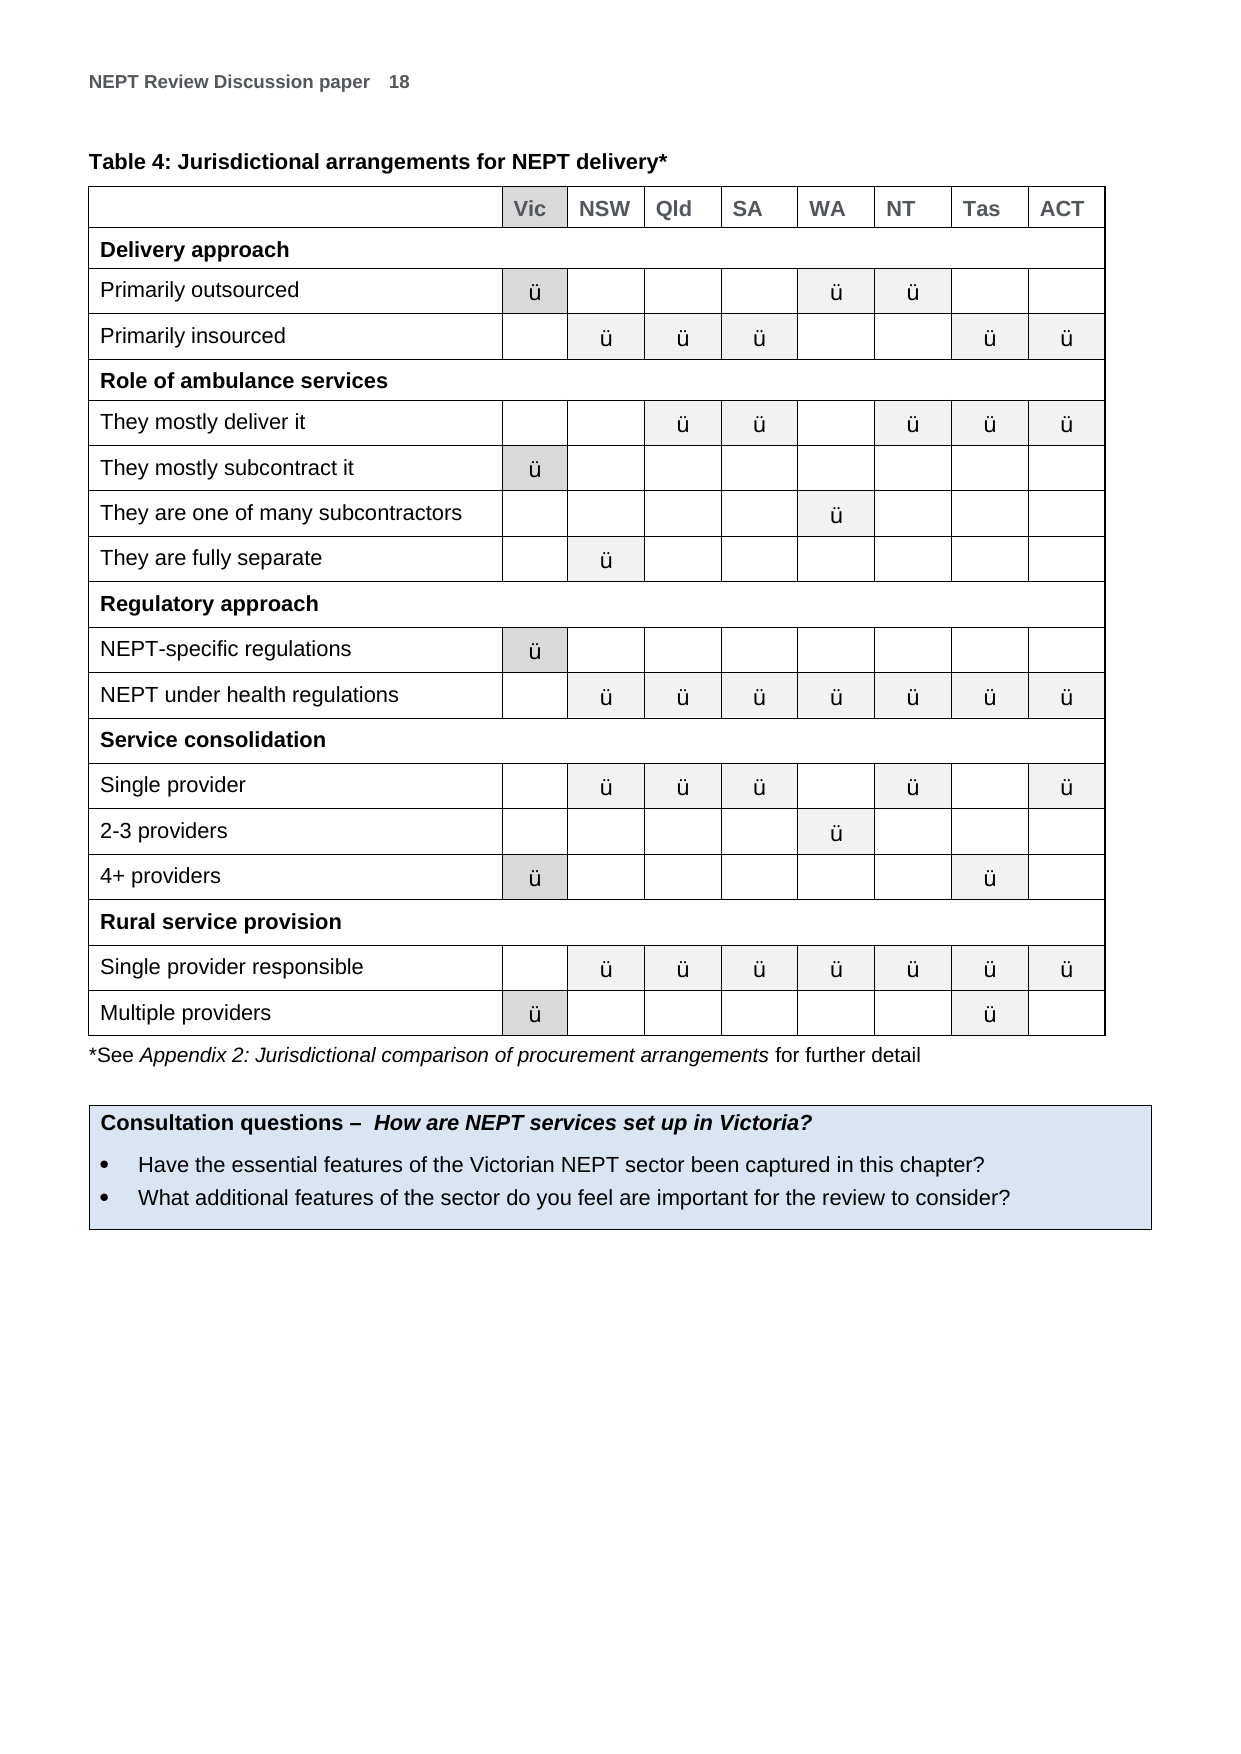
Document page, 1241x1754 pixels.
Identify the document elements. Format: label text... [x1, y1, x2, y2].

table_cell [798, 855, 874, 899]
table_cell [645, 269, 721, 313]
table_cell [645, 991, 721, 1035]
table_cell [645, 491, 721, 536]
table_cell [503, 537, 567, 581]
table_cell [1028, 360, 1104, 399]
table_cell ü [1029, 946, 1104, 990]
table_cell ü [875, 673, 951, 717]
table_cell ü [503, 991, 567, 1035]
table_cell [875, 900, 951, 944]
table_cell ü [503, 855, 567, 899]
table_cell [722, 628, 797, 672]
table_cell ü [952, 314, 1028, 359]
table_cell [502, 582, 568, 627]
table_cell [568, 991, 644, 1035]
table_cell [568, 855, 644, 899]
table_cell ü [952, 673, 1028, 717]
table_cell [644, 360, 721, 399]
table_cell [952, 809, 1028, 854]
table_cell [568, 628, 644, 672]
table_cell [645, 855, 721, 899]
table_cell [502, 360, 568, 399]
table_cell [875, 314, 951, 359]
table_cell [722, 855, 797, 899]
table_cell [798, 628, 874, 672]
table_header Consultation questions – How are NEPT services set up in Victoria? Have the essential features of the Victorian NEPT sector been captured in this chapter? What additional features of the sector do you feel are important for the review to consider? [90, 1106, 1151, 1229]
table_cell [503, 491, 567, 536]
table_header SA [722, 187, 797, 227]
table_cell ü [568, 764, 644, 808]
table_cell Primarily insourced [89, 314, 502, 359]
table_cell ü [798, 491, 874, 536]
table_cell [1028, 582, 1104, 627]
table_cell [798, 228, 875, 268]
table_cell ü [798, 946, 874, 990]
table_cell [875, 809, 951, 854]
table_cell ü [952, 401, 1028, 445]
table_cell [503, 809, 567, 854]
table_cell ü [722, 673, 797, 717]
table_cell [1029, 991, 1104, 1035]
table_cell [875, 991, 951, 1035]
table_cell [645, 446, 721, 490]
table_cell Multiple providers [89, 991, 502, 1035]
table_cell ü [798, 673, 874, 717]
table_cell [798, 764, 874, 808]
table_header Qld [645, 187, 721, 227]
table_cell [798, 991, 874, 1035]
table_header Vic [503, 187, 567, 227]
table_cell [1029, 269, 1104, 313]
table_cell [1029, 809, 1104, 854]
table_cell They mostly subcontract it [89, 446, 502, 490]
table_cell ü [1029, 314, 1104, 359]
table_cell ü [645, 401, 721, 445]
table_cell [503, 401, 567, 445]
table_cell [644, 719, 721, 763]
table_cell [875, 719, 951, 763]
table_cell [502, 719, 568, 763]
table_cell Delivery approach [89, 228, 502, 268]
table_cell [875, 228, 951, 268]
table_cell [952, 537, 1028, 581]
table_cell ü [798, 269, 874, 313]
table_cell [502, 900, 568, 944]
table_cell [645, 628, 721, 672]
table_cell NEPT under health regulations [89, 673, 502, 717]
table_cell ü [952, 946, 1028, 990]
table_cell [722, 269, 797, 313]
table_cell ü [722, 764, 797, 808]
table_cell [568, 582, 644, 627]
table_cell ü [722, 401, 797, 445]
table_cell They are fully separate [89, 537, 502, 581]
table_cell [951, 228, 1028, 268]
table_cell [798, 360, 875, 399]
table_cell [568, 269, 644, 313]
table_cell ü [645, 946, 721, 990]
table_cell ü [503, 446, 567, 490]
table_cell [798, 537, 874, 581]
table_cell [798, 582, 875, 627]
table_cell ü [875, 764, 951, 808]
table_cell [503, 314, 567, 359]
table_cell [502, 228, 568, 268]
table_cell ü [875, 946, 951, 990]
table_cell [645, 809, 721, 854]
table_cell [568, 809, 644, 854]
table_cell [952, 446, 1028, 490]
table_cell ü [875, 269, 951, 313]
table_cell [568, 401, 644, 445]
table_cell [721, 228, 798, 268]
table_cell [721, 900, 798, 944]
table_cell [568, 491, 644, 536]
table_cell Rural service provision [89, 900, 502, 944]
table_cell ü [568, 946, 644, 990]
table_cell [875, 582, 951, 627]
table_cell ü [503, 628, 567, 672]
text *See Appendix 2: Jurisdictional comparison of procurement arrangements for further detail [89, 1043, 1152, 1068]
table_cell [503, 764, 567, 808]
table_cell [1029, 537, 1104, 581]
table_cell 2-3 providers [89, 809, 502, 854]
table_cell [568, 360, 644, 399]
table_header [89, 187, 502, 227]
table_cell [721, 719, 798, 763]
table_cell [875, 855, 951, 899]
table_header NT [875, 187, 951, 227]
table_cell ü [875, 401, 951, 445]
table_cell ü [722, 314, 797, 359]
table_cell ü [1029, 764, 1104, 808]
table_cell [875, 360, 951, 399]
table_cell [503, 946, 567, 990]
table_cell [644, 582, 721, 627]
table_cell [875, 491, 951, 536]
table_cell Single provider [89, 764, 502, 808]
table_cell [568, 228, 644, 268]
table_cell [1029, 491, 1104, 536]
table_cell ü [952, 991, 1028, 1035]
table_cell [645, 537, 721, 581]
table_cell [568, 719, 644, 763]
table_cell [722, 809, 797, 854]
table_cell ü [568, 537, 644, 581]
table_cell [722, 537, 797, 581]
table_cell [1028, 228, 1104, 268]
table_cell [952, 491, 1028, 536]
table_cell [1028, 900, 1104, 944]
table_cell [1029, 446, 1104, 490]
table_cell [951, 360, 1028, 399]
table_cell [875, 628, 951, 672]
table_cell ü [568, 673, 644, 717]
table_cell ü [503, 269, 567, 313]
table_cell [951, 719, 1028, 763]
table_cell [798, 314, 874, 359]
table_cell Role of ambulance services [89, 360, 502, 399]
table_cell [721, 360, 798, 399]
table_cell ü [722, 946, 797, 990]
table_cell [503, 673, 567, 717]
table_cell [568, 446, 644, 490]
table_cell [721, 582, 798, 627]
table_cell [1029, 855, 1104, 899]
table_header NSW [568, 187, 644, 227]
table_cell ü [645, 673, 721, 717]
table_cell [952, 269, 1028, 313]
table_cell [568, 900, 644, 944]
table_cell [875, 537, 951, 581]
table_cell [1029, 628, 1104, 672]
table_cell [952, 764, 1028, 808]
table_cell NEPT-specific regulations [89, 628, 502, 672]
table_cell [951, 900, 1028, 944]
table_cell They are one of many subcontractors [89, 491, 502, 536]
table_cell [722, 491, 797, 536]
table_cell ü [568, 314, 644, 359]
table_cell [644, 900, 721, 944]
table_cell [798, 900, 875, 944]
table_cell [722, 991, 797, 1035]
table_cell ü [1029, 673, 1104, 717]
table_cell ü [645, 314, 721, 359]
table_cell [798, 446, 874, 490]
table_cell Primarily outsourced [89, 269, 502, 313]
table_cell 4+ providers [89, 855, 502, 899]
table_cell ü [798, 809, 874, 854]
table_cell [722, 446, 797, 490]
table_cell [798, 401, 874, 445]
table_cell They mostly deliver it [89, 401, 502, 445]
table_header ACT [1029, 187, 1104, 227]
table_cell Single provider responsible [89, 946, 502, 990]
table_cell ü [1029, 401, 1104, 445]
table_header WA [798, 187, 874, 227]
table_cell ü [645, 764, 721, 808]
table_cell Regulatory approach [89, 582, 502, 627]
text Table 4: Jurisdictional arrangements for NEPT delivery* [89, 148, 1152, 174]
table_cell ü [952, 855, 1028, 899]
table_cell [1028, 719, 1104, 763]
table_cell [875, 446, 951, 490]
table_cell [644, 228, 721, 268]
table_header Tas [952, 187, 1028, 227]
table_cell [951, 582, 1028, 627]
table_cell [952, 628, 1028, 672]
table_cell Service consolidation [89, 719, 502, 763]
table_cell [798, 719, 875, 763]
